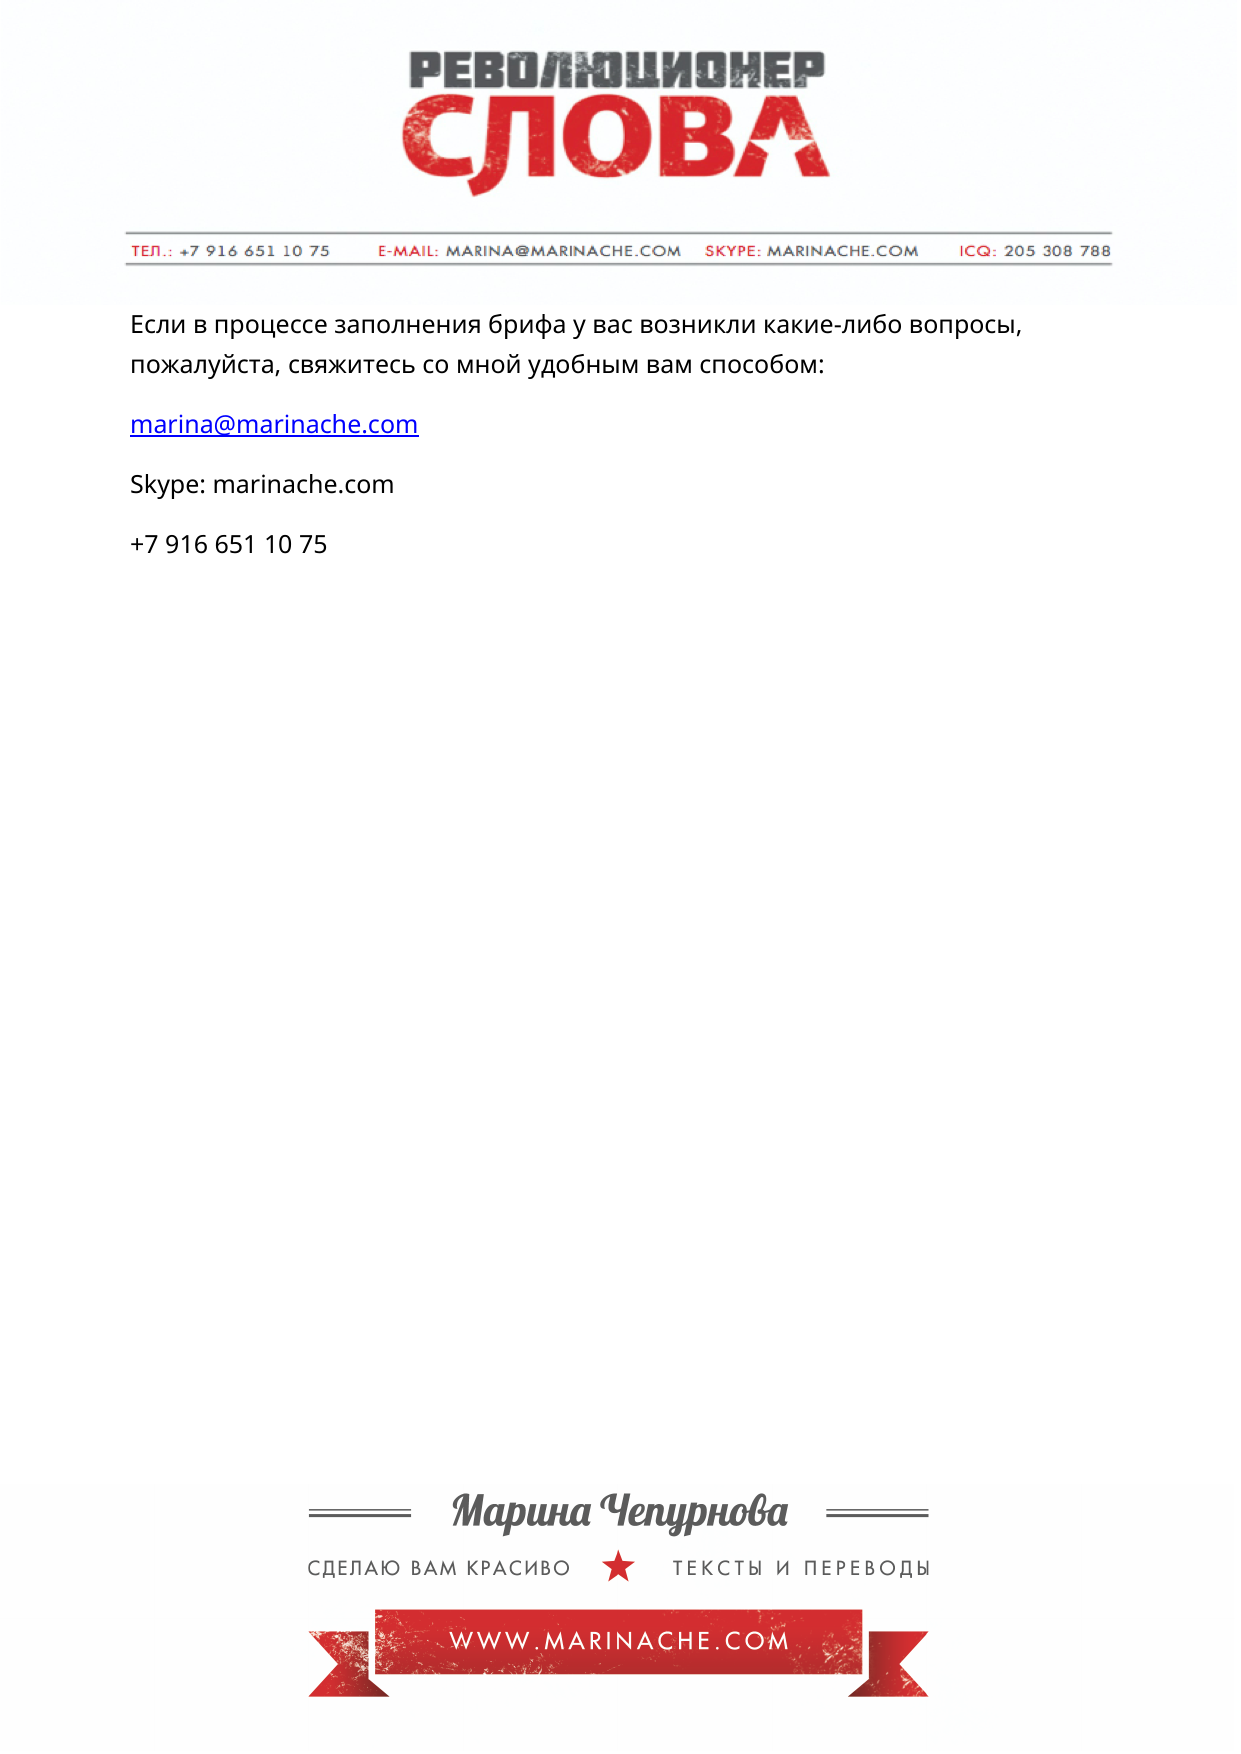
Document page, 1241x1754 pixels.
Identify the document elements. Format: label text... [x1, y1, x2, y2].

text +7 916 651 10 75 [130, 526, 1128, 560]
text Skype: marinache.com [130, 466, 1128, 500]
text Если в процессе заполнения брифа у вас возникли какие-либо вопросы, пожалуйста, свяжитесь со мной удобным вам способом: [130, 307, 1128, 380]
picture [0, 0, 1236, 304]
text marina@marinache.com [130, 406, 1128, 440]
picture [0, 1484, 1234, 1751]
